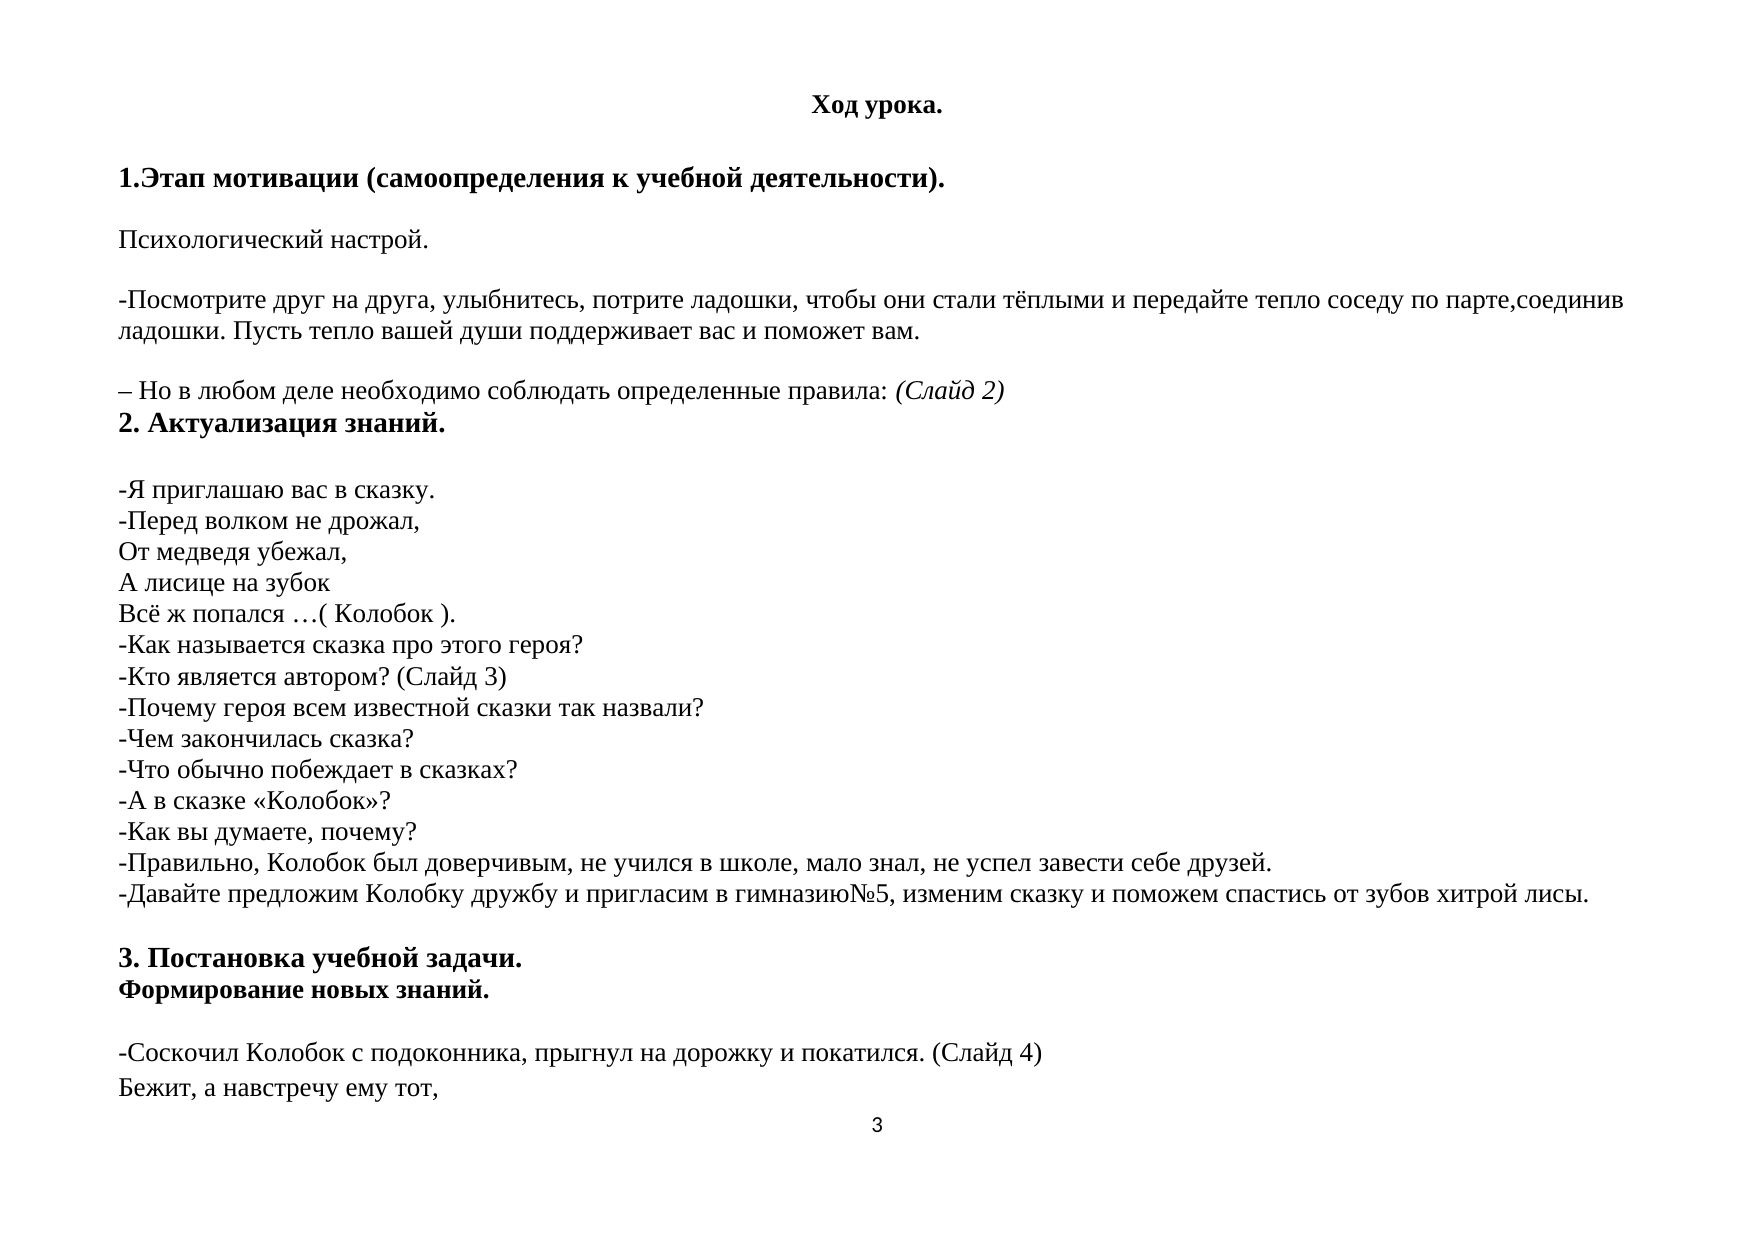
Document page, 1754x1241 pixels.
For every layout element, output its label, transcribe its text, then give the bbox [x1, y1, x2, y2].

text Ход урока. [118, 88, 1636, 120]
text -Посмотрите друг на друга, улыбнитесь, потрите ладошки, чтобы они стали тёплыми и передайте тепло соседу по парте,соединив ладошки. Пусть тепло вашей души поддерживает вас и поможет вам. [118, 283, 1636, 345]
text -Почему героя всем известной сказки так назвали? [118, 691, 1636, 722]
text 1.Этап мотивации (самоопределения к учебной деятельности). [118, 160, 1636, 193]
text -Как называется сказка про этого героя? [118, 628, 1636, 659]
text -Соскочил Колобок с подоконника, прыгнул на дорожку и покатился. (Слайд 4) [118, 1036, 1636, 1067]
text Психологический настрой. [118, 223, 1636, 254]
text -Кто является автором? (Слайд 3) [118, 659, 1636, 691]
text -Я приглашаю вас в сказку. [118, 473, 1636, 504]
text -Правильно, Колобок был доверчивым, не учился в школе, мало знал, не успел завести себе друзей. [118, 846, 1636, 878]
text – Но в любом деле необходимо соблюдать определенные правила: (Слайд 2) [118, 374, 1636, 406]
text А лисице на зубок [118, 566, 1636, 597]
text -Перед волком не дрожал, [118, 504, 1636, 535]
text -Как вы думаете, почему? [118, 815, 1636, 846]
text Всё ж попался …( Колобок ). [118, 597, 1636, 628]
text -Что обычно побеждает в сказках? [118, 753, 1636, 784]
text От медведя убежал, [118, 535, 1636, 566]
text -Чем закончилась сказка? [118, 722, 1636, 753]
text -А в сказке «Колобок»? [118, 784, 1636, 815]
text 3. Постановка учебной задачи. [118, 940, 1636, 973]
text Формирование новых знаний. [118, 973, 1636, 1004]
text Бежит, а навстречу ему тот, [118, 1071, 1636, 1103]
text -Давайте предложим Колобку дружбу и пригласим в гимназию№5, изменим сказку и поможем спастись от зубов хитрой лисы. [118, 878, 1636, 909]
text 2. Актуализация знаний. [118, 406, 1636, 439]
